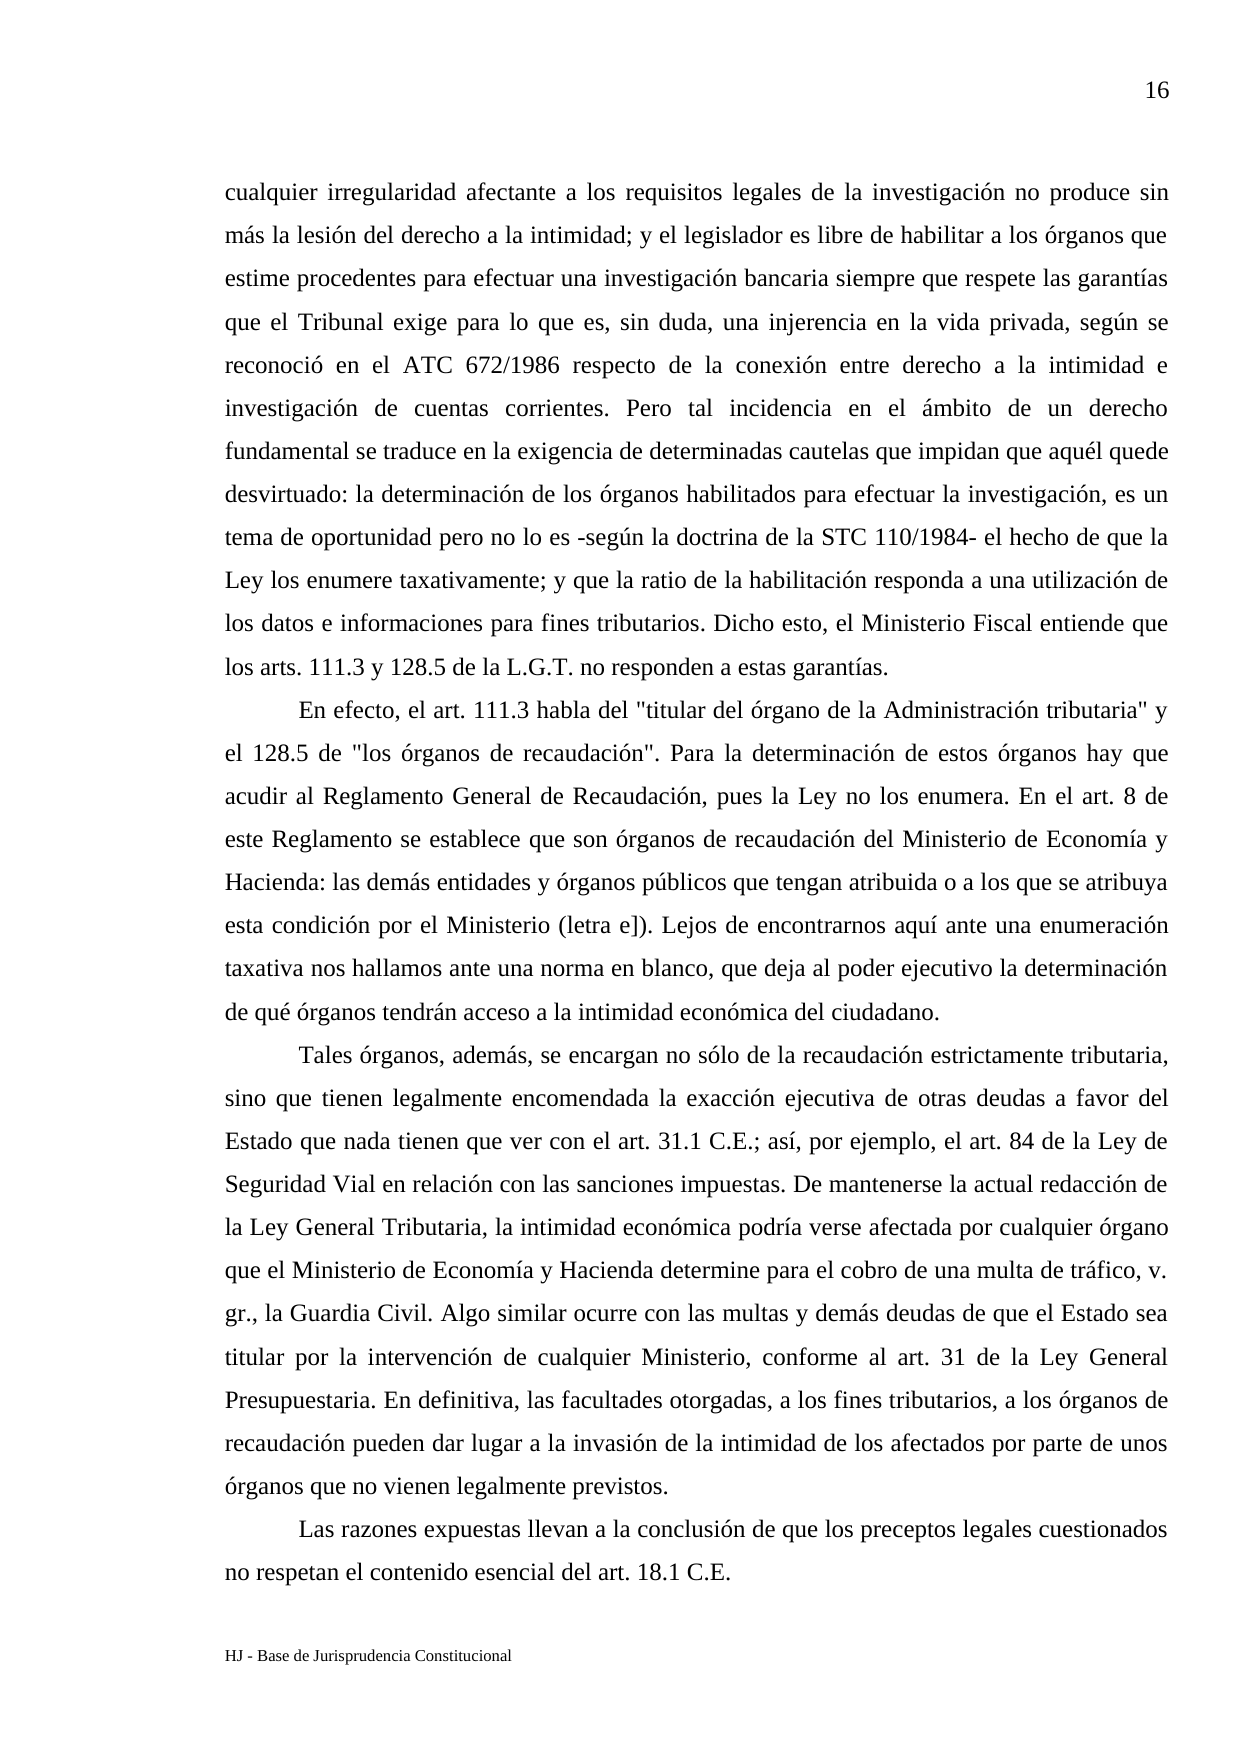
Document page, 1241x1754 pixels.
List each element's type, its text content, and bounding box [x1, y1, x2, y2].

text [224, 177, 1169, 680]
text Tales órganos, además, se encargan no sólo de la recaudación estrictamente tributaria, sino que tienen legalmente encomendada la exacción ejecutiva de otras deudas a favor del Estado que nada tienen que ver con el art. 31.1 C.E.; así, por ejemplo, el art. 84 de la Ley de Seguridad Vial en relación con las sanciones impuestas. De mantenerse la actual redacción de la Ley General Tributaria, la intimidad económica podría verse afectada por cualquier órgano que el Ministerio de Economía y Hacienda determine para el cobro de una multa de tráfico, v. gr., la Guardia Civil. Algo similar ocurre con las multas y demás deudas de que el Estado sea titular por la intervención de cualquier Ministerio, conforme al art. 31 de la Ley General Presupuestaria. En definitiva, las facultades otorgadas, a los fines tributarios, a los órganos de recaudación pueden dar lugar a la invasión de la intimidad de los afectados por parte de unos órganos que no vienen legalmente previstos. [224, 1040, 1169, 1500]
text En efecto, el art. 111.3 habla del "titular del órgano de la Administración tributaria" y el 128.5 de "los órganos de recaudación". Para la determinación de estos órganos hay que acudir al Reglamento General de Recaudación, pues la Ley no los enumera. En el art. 8 de este Reglamento se establece que son órganos de recaudación del Ministerio de Economía y Hacienda: las demás entidades y órganos públicos que tengan atribuida o a los que se atribuya esta condición por el Ministerio (letra e]). Lejos de encontrarnos aquí ante una enumeración taxativa nos hallamos ante una norma en blanco, que deja al poder ejecutivo la determinación de qué órganos tendrán acceso a la intimidad económica del ciudadano. [224, 695, 1169, 1025]
text Las razones expuestas llevan a la conclusión de que los preceptos legales cuestionados no respetan el contenido esencial del art. 18.1 C.E. [224, 1514, 1169, 1586]
